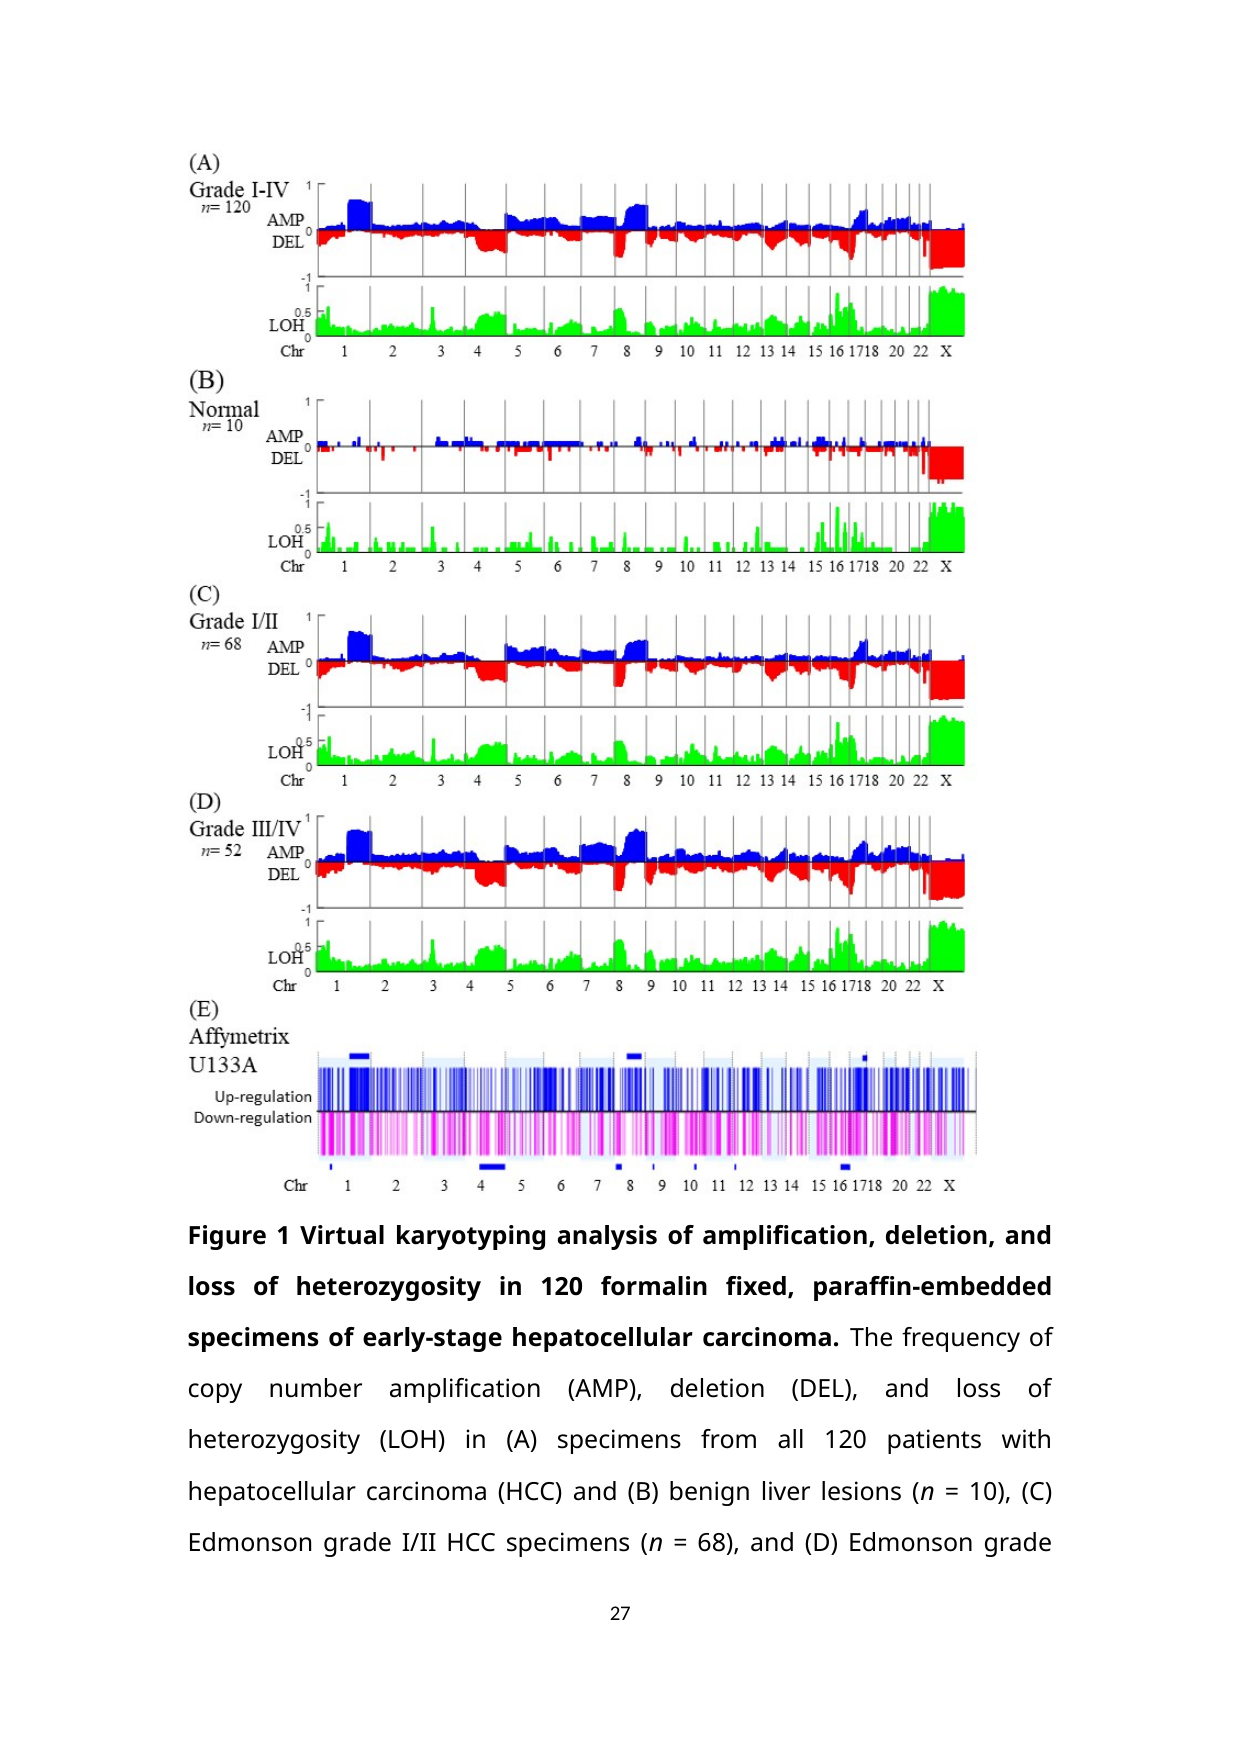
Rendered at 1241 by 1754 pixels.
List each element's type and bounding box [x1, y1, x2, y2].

picture [187, 150, 978, 1203]
text [187, 1218, 1053, 1558]
